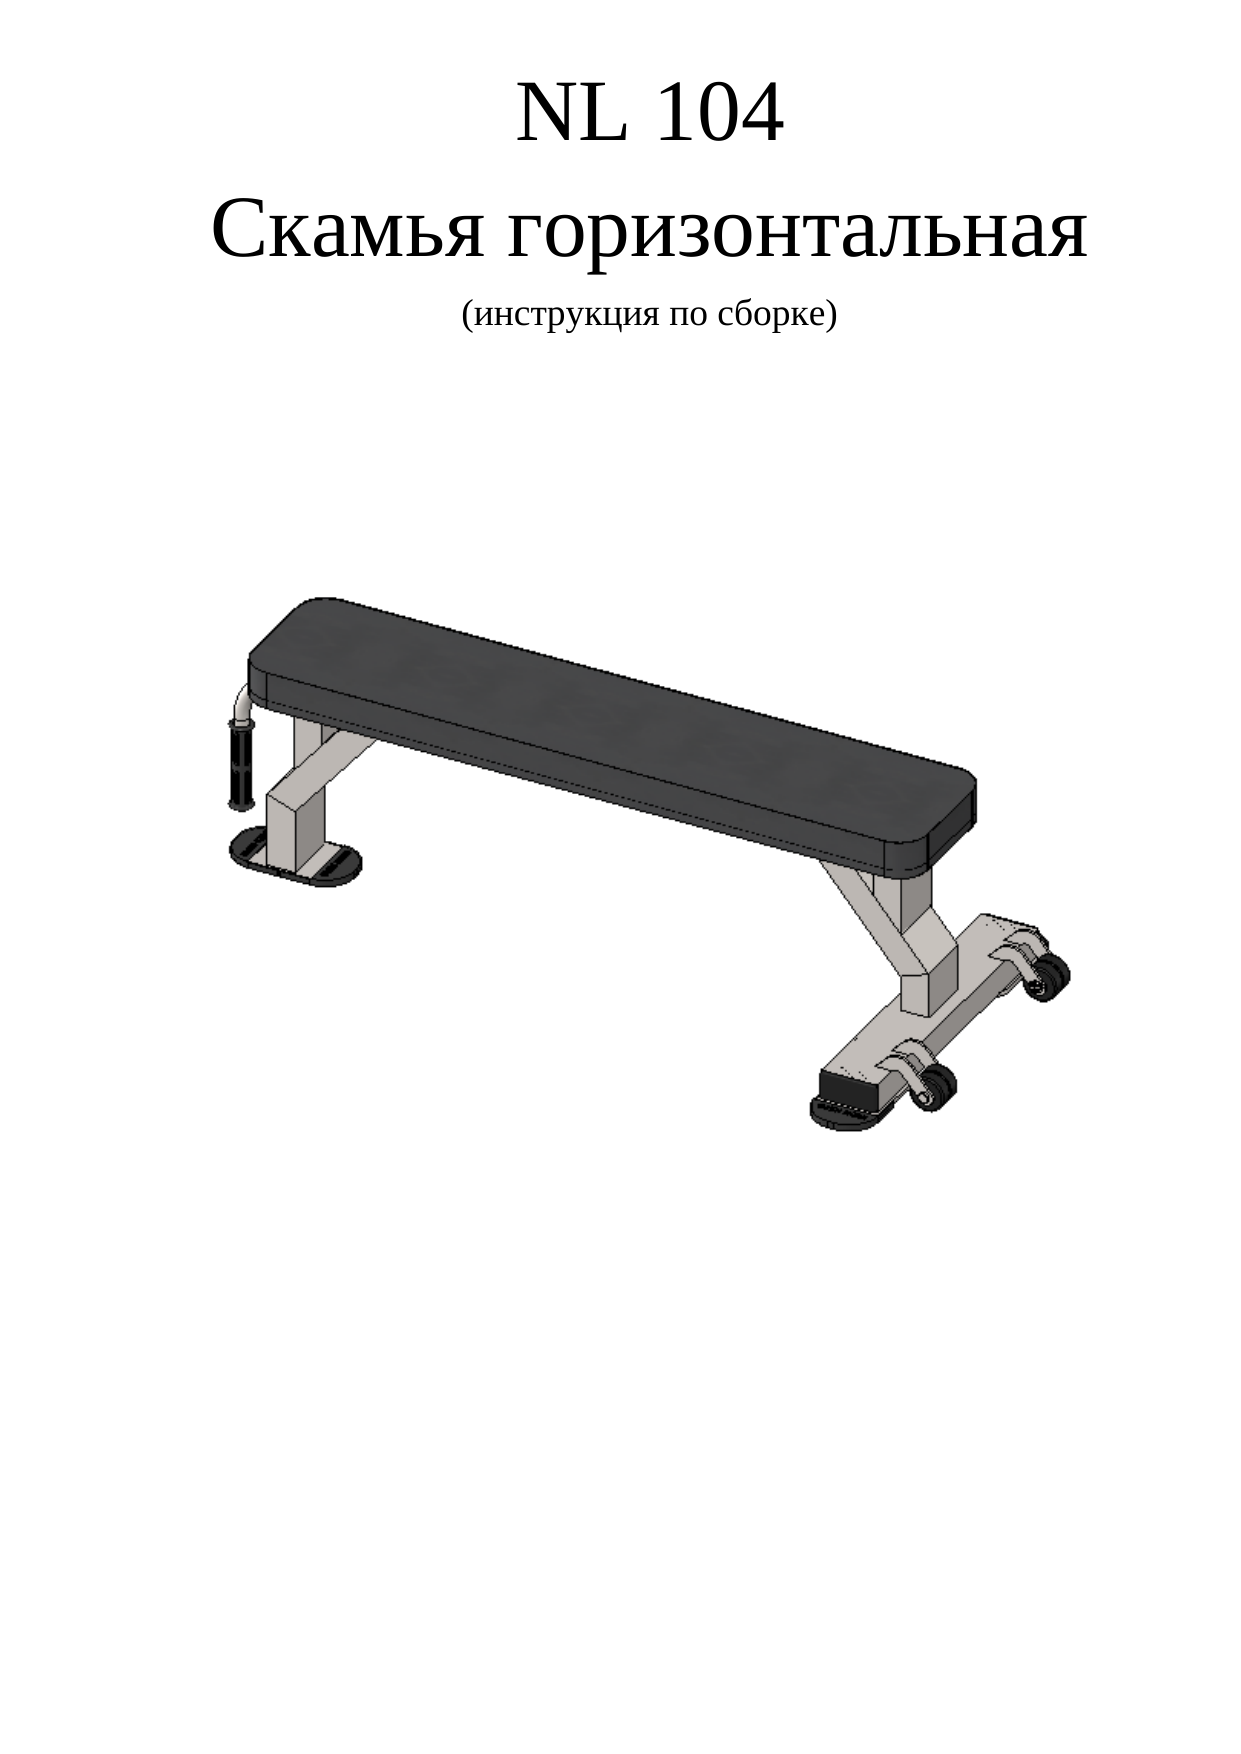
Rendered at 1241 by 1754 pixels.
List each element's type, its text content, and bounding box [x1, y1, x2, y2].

text NL 104 [118, 59, 1181, 160]
text Скамья горизонтальная [118, 175, 1181, 275]
text (инструкция по сборке) [118, 290, 1181, 333]
picture [145, 465, 1155, 1213]
